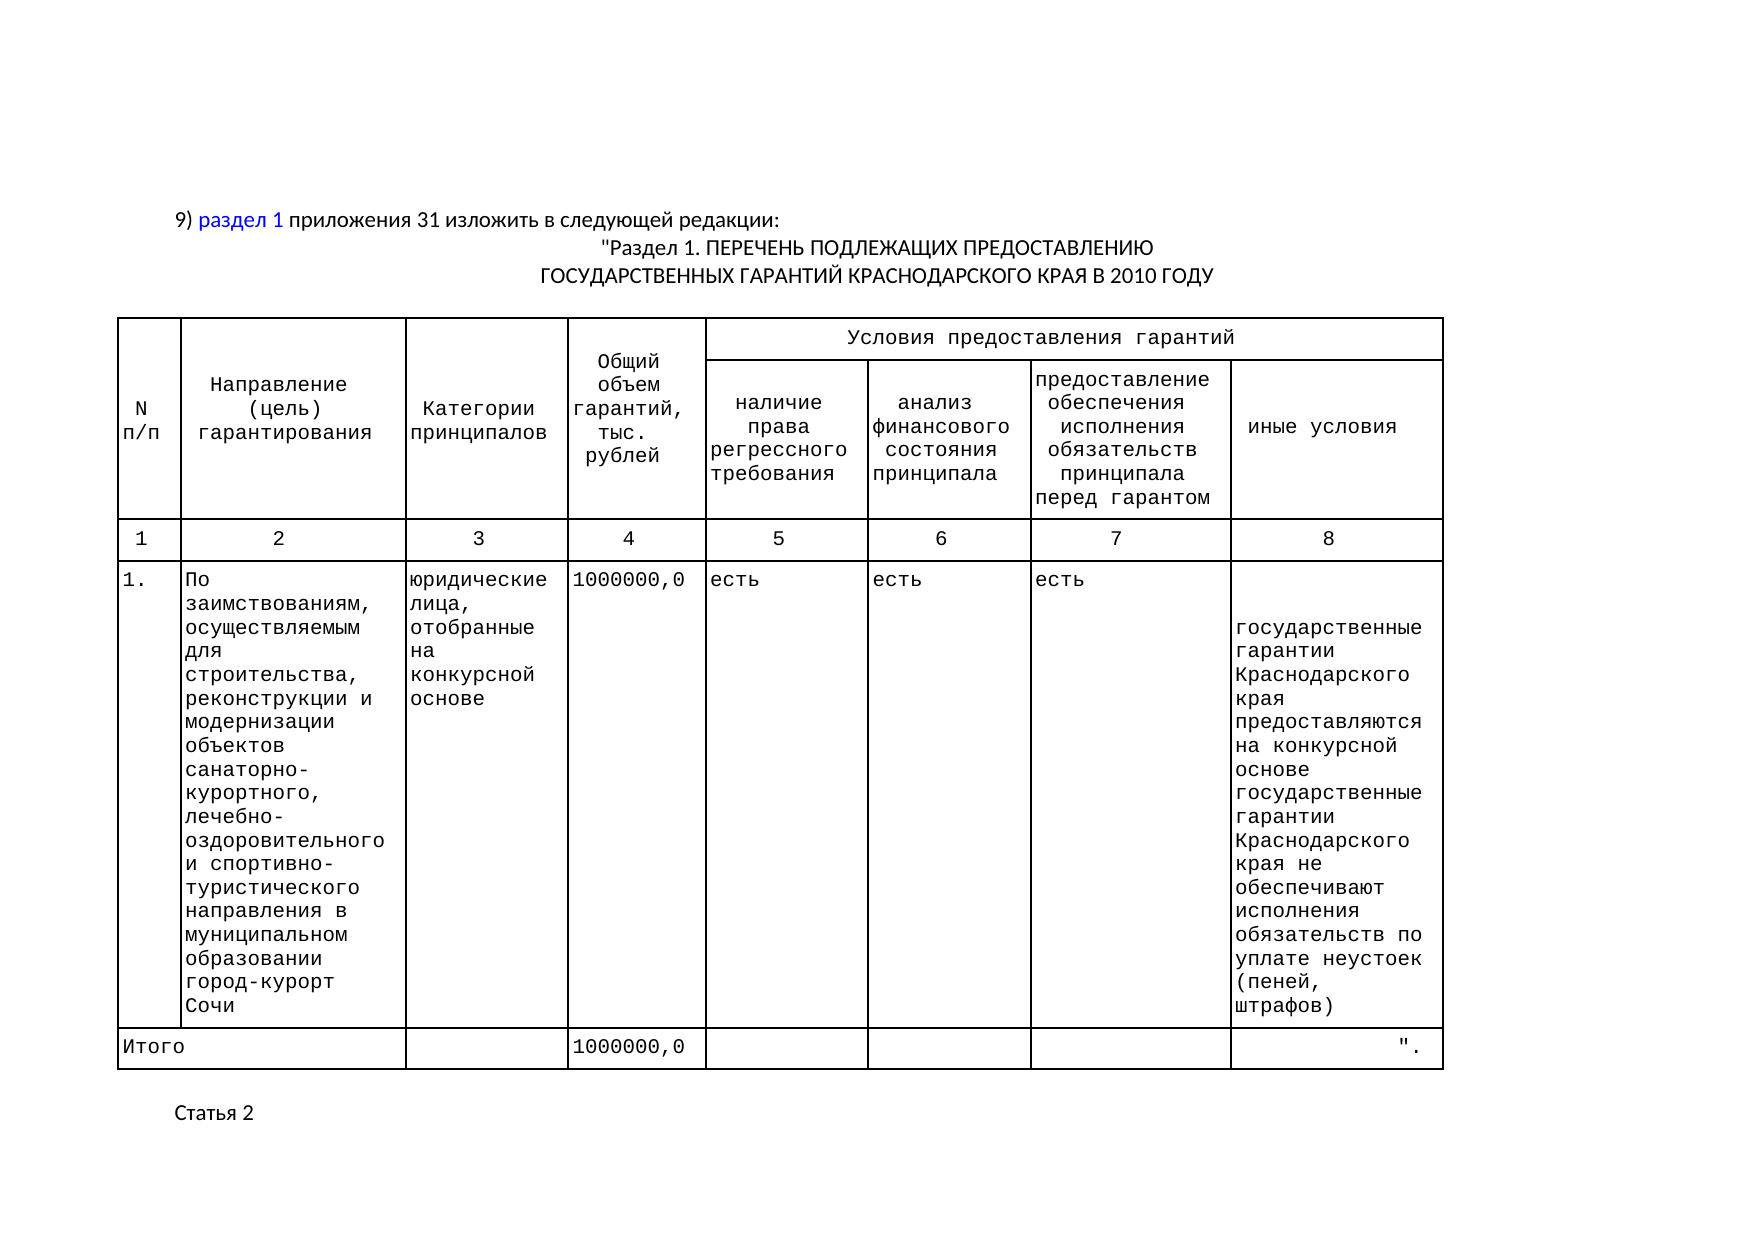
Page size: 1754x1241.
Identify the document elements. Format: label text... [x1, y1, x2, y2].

table_cell юридические лица, отобранные на конкурсной основе [407, 562, 567, 1027]
table_cell 1 [119, 520, 180, 559]
table_cell 1. [119, 562, 180, 1027]
table_cell 1000000,0 [569, 562, 705, 1027]
table_header N п/п [119, 319, 180, 518]
table_cell 1000000,0 [569, 1029, 705, 1068]
table_cell наличие права регрессного требования [707, 361, 867, 518]
table_cell 7 [1032, 520, 1230, 559]
table_header Направление (цель) гарантирования [182, 319, 405, 518]
table_cell государственные гарантии Краснодарского края предоставляются на конкурсной основе государственные гарантии Краснодарского края не обеспечивают исполнения обязательств по уплате неустоек (пеней, штрафов) [1232, 562, 1442, 1027]
table_cell Итого [119, 1029, 405, 1068]
table_cell есть [869, 562, 1030, 1027]
table_header Условия предоставления гарантий [707, 319, 1442, 359]
table_cell есть [1032, 562, 1230, 1027]
text 9) раздел 1 приложения 31 изложить в следующей редакции: [118, 205, 1636, 233]
table_cell 2 [182, 520, 405, 559]
table_cell 3 [407, 520, 567, 559]
table_cell есть [707, 562, 867, 1027]
table_cell иные условия [1232, 361, 1442, 518]
table_cell 4 [569, 520, 705, 559]
table_cell предоставление обеспечения исполнения обязательств принципала перед гарантом [1032, 361, 1230, 518]
table_cell По заимствованиям, осуществляемым для строительства, реконструкции и модернизации объектов санаторно- курортного, лечебно- оздоровительного и спортивно- туристического направления в муниципальном образовании город-курорт Сочи [182, 562, 405, 1027]
table_cell 5 [707, 520, 867, 559]
table_cell [1032, 1029, 1230, 1068]
text "Раздел 1. ПЕРЕЧЕНЬ ПОДЛЕЖАЩИХ ПРЕДОСТАВЛЕНИЮ [118, 233, 1636, 261]
table_header Категории принципалов [407, 319, 567, 518]
table_cell [869, 1029, 1030, 1068]
table_header Общий объем гарантий, тыс. рублей [569, 319, 705, 518]
table_cell анализ финансового состояния принципала [869, 361, 1030, 518]
text ГОСУДАРСТВЕННЫХ ГАРАНТИЙ КРАСНОДАРСКОГО КРАЯ В 2010 ГОДУ [118, 261, 1636, 289]
text Статья 2 [118, 1098, 1636, 1126]
table_cell [707, 1029, 867, 1068]
table_cell ". [1232, 1029, 1442, 1068]
table_cell 6 [869, 520, 1030, 559]
table_cell 8 [1232, 520, 1442, 559]
table_cell [407, 1029, 567, 1068]
